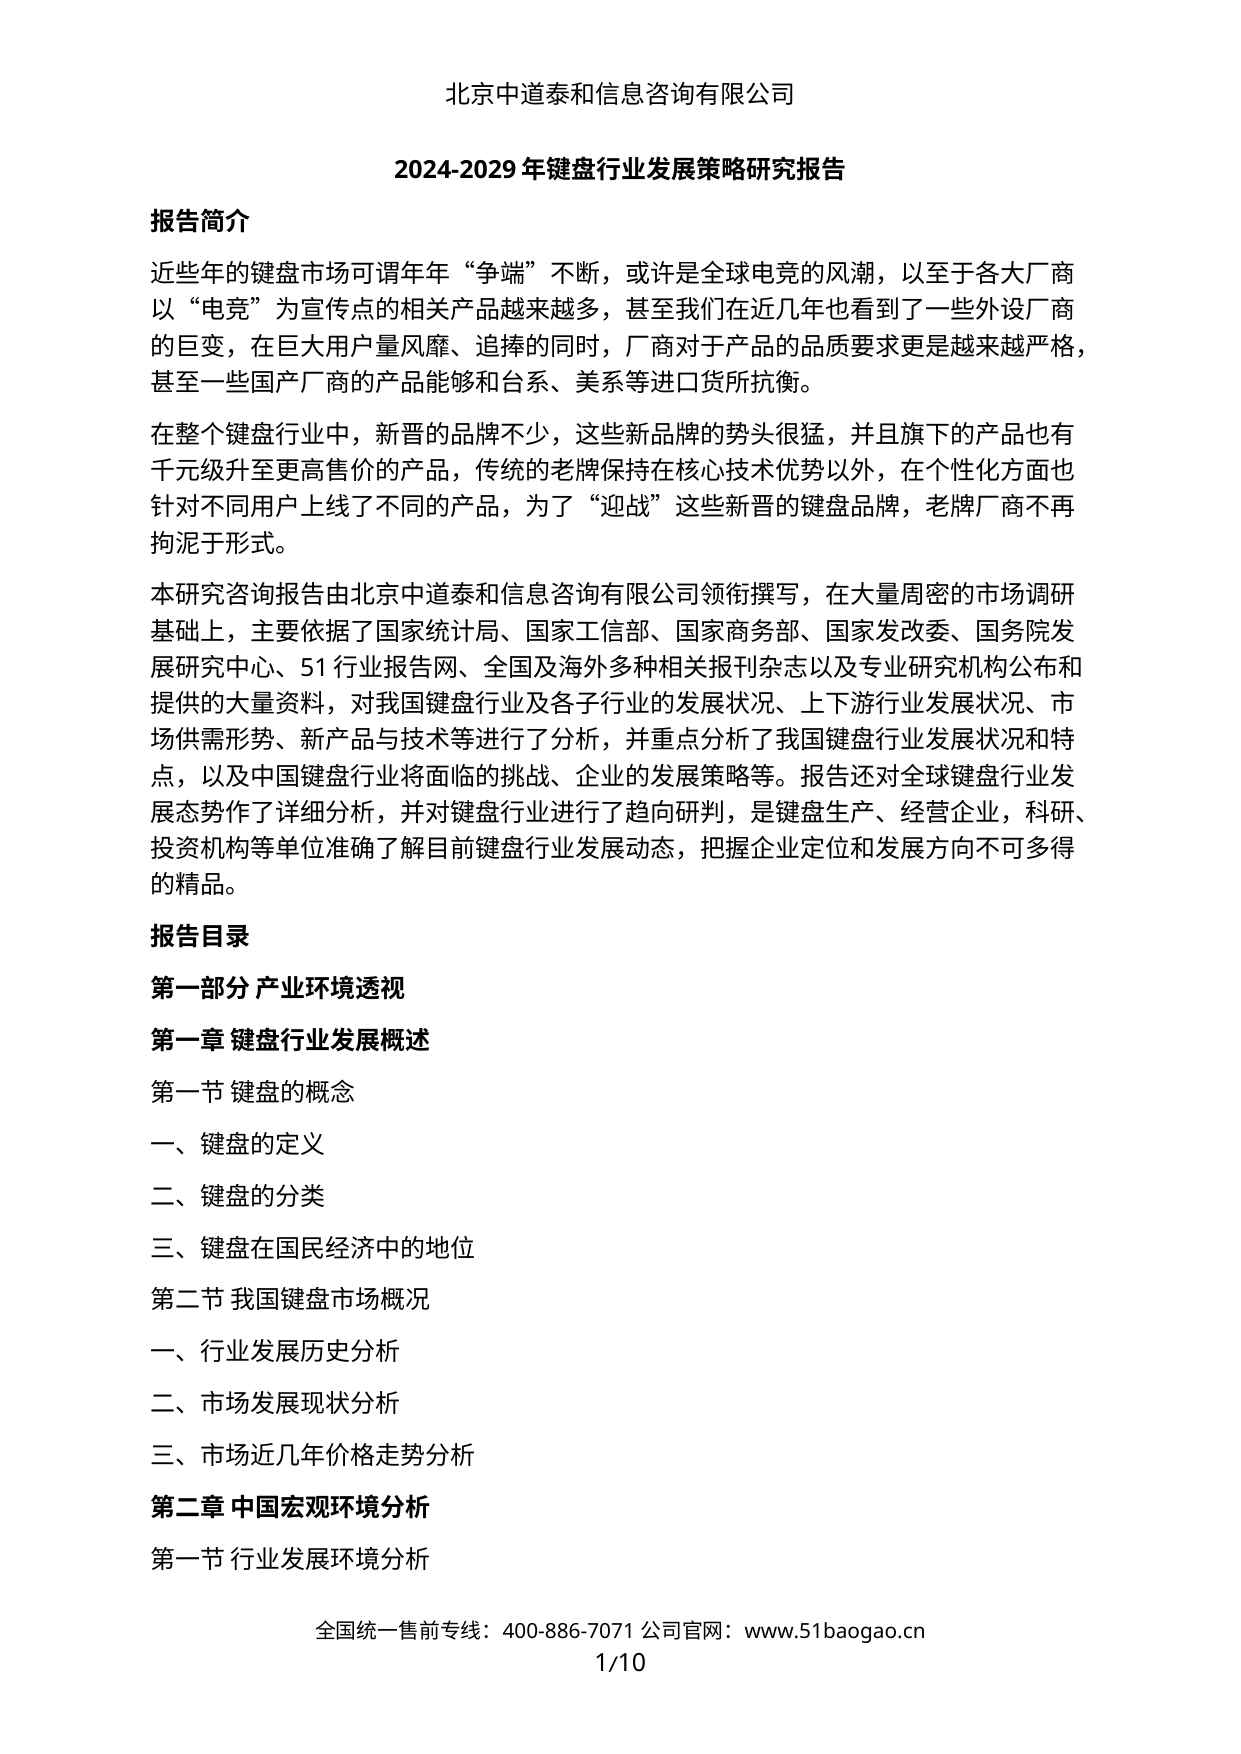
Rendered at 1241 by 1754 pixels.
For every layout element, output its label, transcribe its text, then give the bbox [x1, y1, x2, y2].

text 三、市场近几年价格走势分析 [150, 1436, 1090, 1472]
text 第二节 我国键盘市场概况 [150, 1280, 1090, 1316]
text 第一章 键盘行业发展概述 [150, 1021, 1090, 1057]
text 本研究咨询报告由北京中道泰和信息咨询有限公司领衔撰写，在大量周密的市场调研基础上，主要依据了国家统计局、国家工信部、国家商务部、国家发改委、国务院发展研究中心、51行业报告网、全国及海外多种相关报刊杂志以及专业研究机构公布和提供的大量资料，对我国键盘行业及各子行业的发展状况、上下游行业发展状况、市场供需形势、新产品与技术等进行了分析，并重点分析了我国键盘行业发展状况和特点，以及中国键盘行业将面临的挑战、企业的发展策略等。报告还对全球键盘行业发展态势作了详细分析，并对键盘行业进行了趋向研判，是键盘生产、经营企业，科研、投资机构等单位准确了解目前键盘行业发展动态，把握企业定位和发展方向不可多得的精品。 [150, 575, 1090, 901]
text 三、键盘在国民经济中的地位 [150, 1228, 1090, 1264]
text 一、键盘的定义 [150, 1124, 1090, 1161]
text 二、市场发展现状分析 [150, 1384, 1090, 1420]
text 报告简介 [150, 202, 1090, 238]
text 第一节 键盘的概念 [150, 1072, 1090, 1109]
text 报告目录 [150, 917, 1090, 953]
text 2024-2029年键盘行业发展策略研究报告 [150, 150, 1090, 186]
text 近些年的键盘市场可谓年年“争端”不断，或许是全球电竞的风潮，以至于各大厂商以“电竞”为宣传点的相关产品越来越多，甚至我们在近几年也看到了一些外设厂商的巨变，在巨大用户量风靡、追捧的同时，厂商对于产品的品质要求更是越来越严格，甚至一些国产厂商的产品能够和台系、美系等进口货所抗衡。 [150, 254, 1090, 399]
text 一、行业发展历史分析 [150, 1332, 1090, 1368]
text 在整个键盘行业中，新晋的品牌不少，这些新品牌的势头很猛，并且旗下的产品也有千元级升至更高售价的产品，传统的老牌保持在核心技术优势以外，在个性化方面也针对不同用户上线了不同的产品，为了“迎战”这些新晋的键盘品牌，老牌厂商不再拘泥于形式。 [150, 414, 1090, 559]
text 第一部分 产业环境透视 [150, 969, 1090, 1005]
text 二、键盘的分类 [150, 1176, 1090, 1212]
text 第二章 中国宏观环境分析 [150, 1487, 1090, 1524]
text 第一节 行业发展环境分析 [150, 1539, 1090, 1576]
